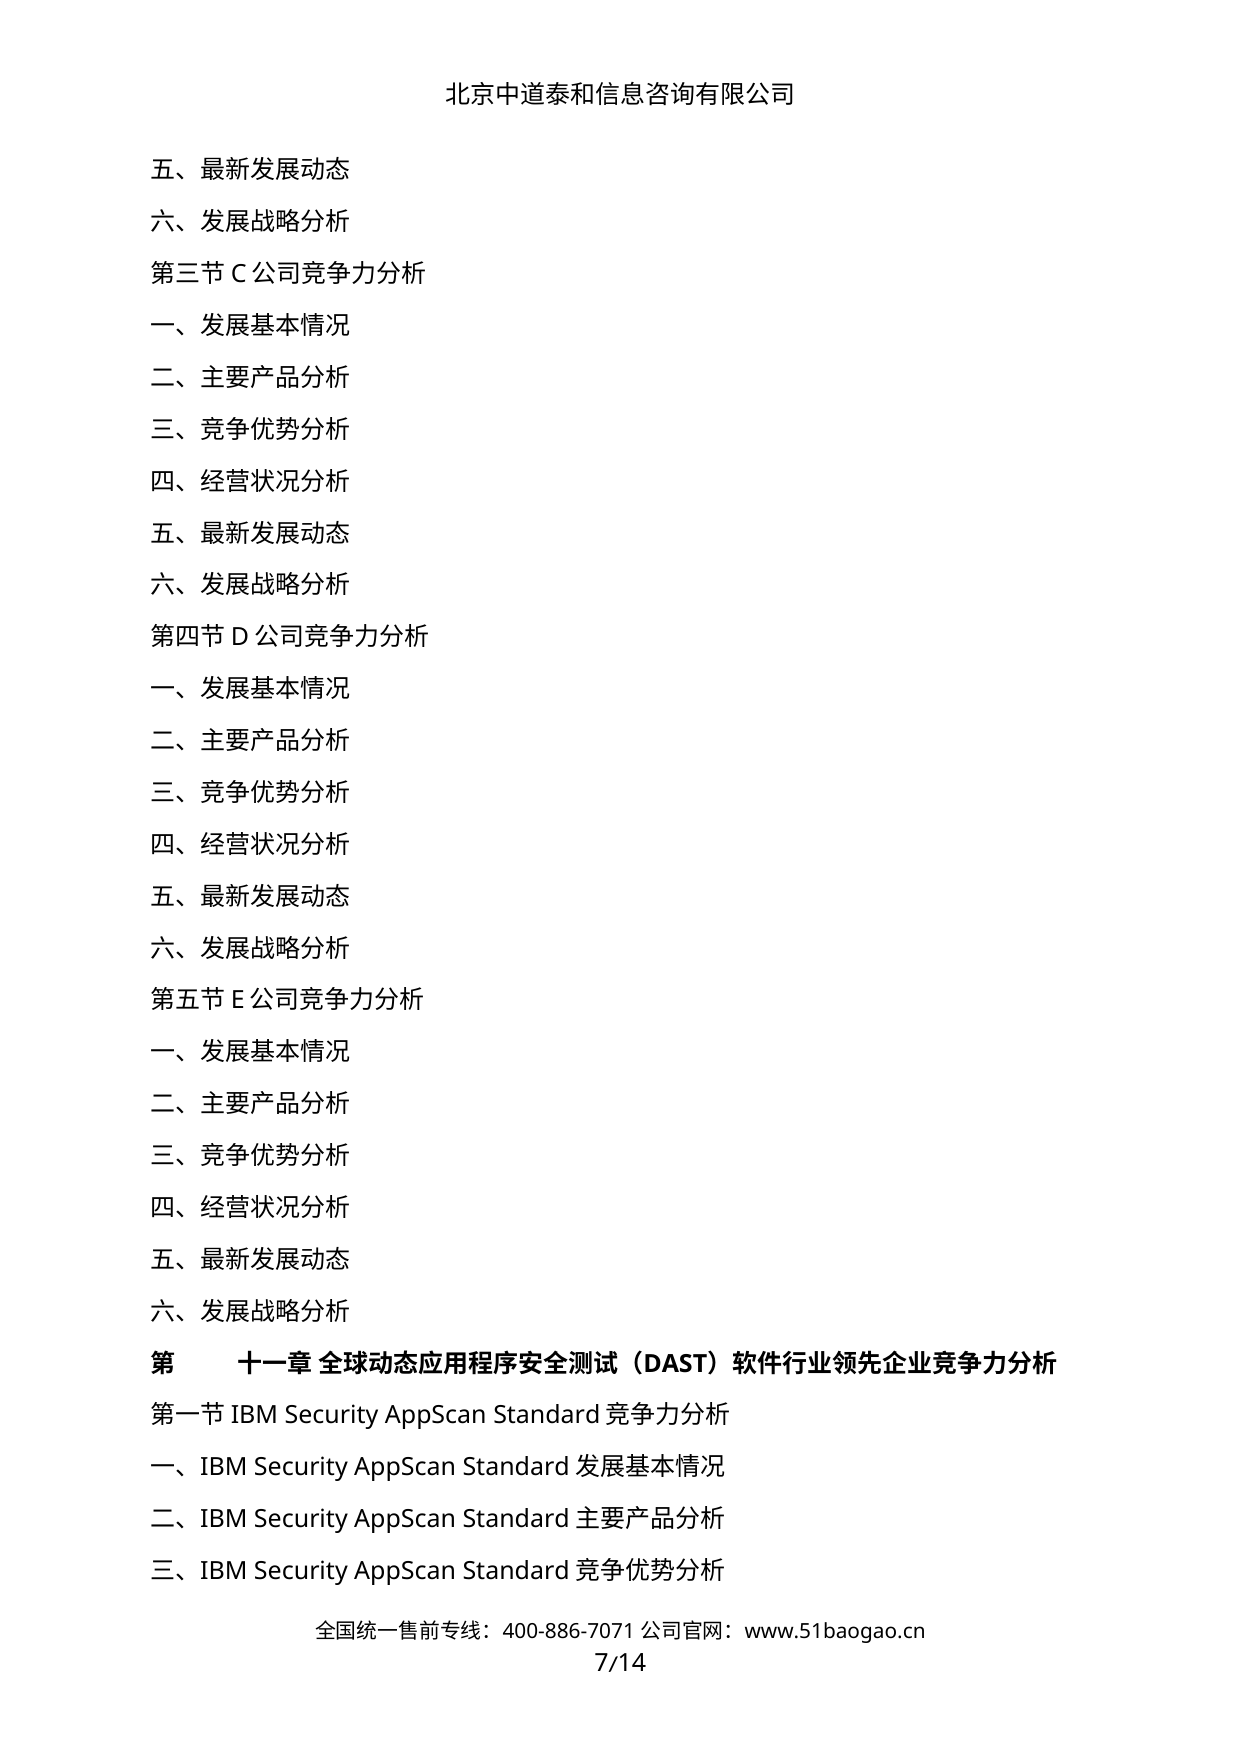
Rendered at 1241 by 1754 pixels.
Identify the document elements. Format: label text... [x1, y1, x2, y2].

text 二、IBM Security AppScan Standard主要产品分析 [150, 1499, 1090, 1535]
text 四、经营状况分析 [150, 824, 1090, 861]
text 五、最新发展动态 [150, 513, 1090, 549]
text 六、发展战略分析 [150, 202, 1090, 238]
text 五、最新发展动态 [150, 1239, 1090, 1276]
text 六、发展战略分析 [150, 928, 1090, 964]
text 六、发展战略分析 [150, 565, 1090, 601]
text 一、发展基本情况 [150, 1032, 1090, 1068]
text 二、主要产品分析 [150, 357, 1090, 394]
text 第 十一章 全球动态应用程序安全测试（DAST）软件行业领先企业竞争力分析 [150, 1343, 1090, 1379]
text 第三节 C公司竞争力分析 [150, 254, 1090, 290]
text 四、经营状况分析 [150, 461, 1090, 497]
text 一、发展基本情况 [150, 306, 1090, 342]
text 第五节 E公司竞争力分析 [150, 980, 1090, 1016]
text 一、IBM Security AppScan Standard发展基本情况 [150, 1447, 1090, 1483]
text 第一节 IBM Security AppScan Standard竞争力分析 [150, 1395, 1090, 1431]
text 三、竞争优势分析 [150, 409, 1090, 446]
text 五、最新发展动态 [150, 150, 1090, 186]
text 三、IBM Security AppScan Standard竞争优势分析 [150, 1551, 1090, 1587]
text 第四节 D公司竞争力分析 [150, 617, 1090, 653]
text 五、最新发展动态 [150, 876, 1090, 912]
text 六、发展战略分析 [150, 1291, 1090, 1327]
text 四、经营状况分析 [150, 1187, 1090, 1224]
text 三、竞争优势分析 [150, 772, 1090, 809]
text 一、发展基本情况 [150, 669, 1090, 705]
text 二、主要产品分析 [150, 721, 1090, 757]
text 二、主要产品分析 [150, 1084, 1090, 1120]
text 三、竞争优势分析 [150, 1136, 1090, 1172]
